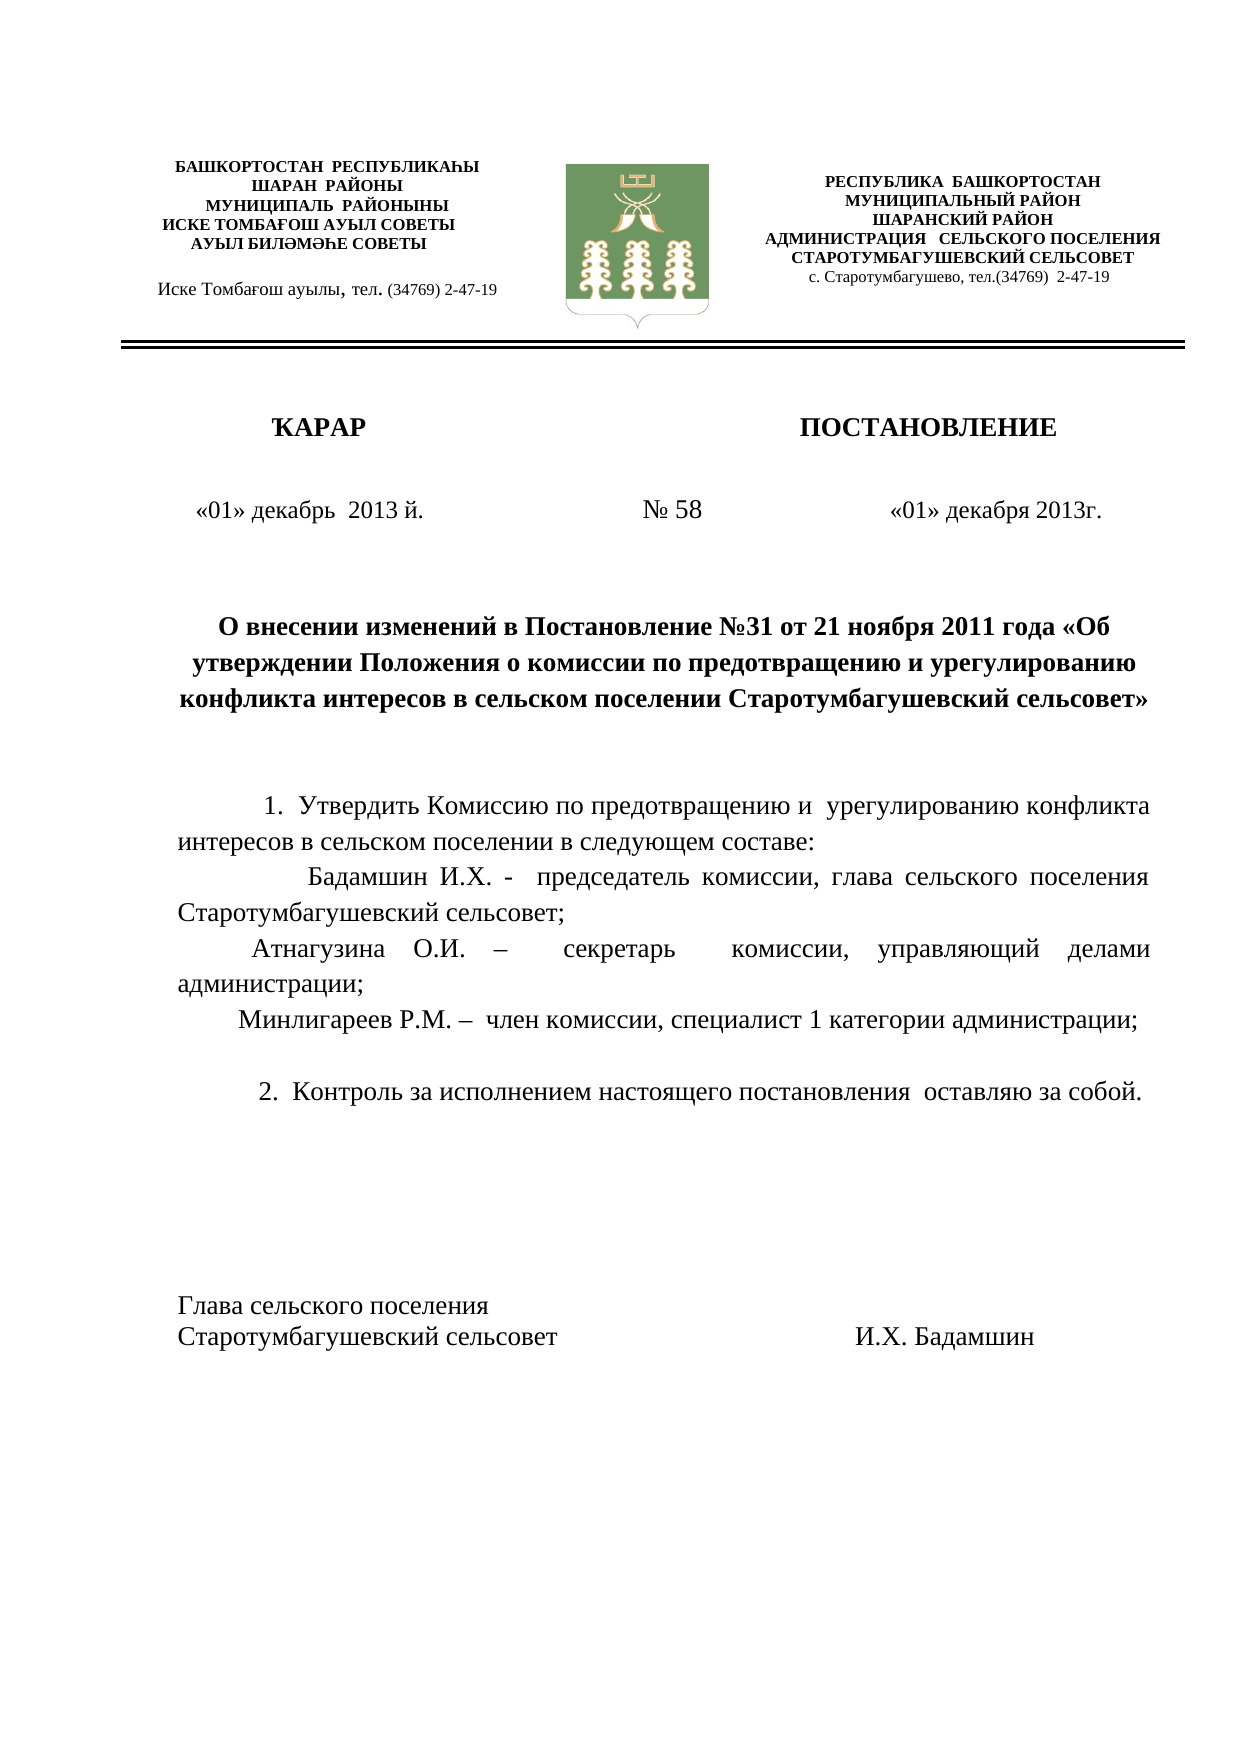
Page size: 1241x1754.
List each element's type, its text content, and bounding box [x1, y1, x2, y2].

table_header РЕСПУБЛИКА БАШКОРТОСТАН МУНИЦИПАЛЬНЫЙ РАЙОН ШАРАНСКИЙ РАЙОН АДМИНИСТРАЦИЯ СЕЛЬСКОГО ПОСЕЛЕНИЯ СТАРОТУМБАГУШЕВСКИЙ СЕЛЬСОВЕТ с. Старотумбагушево, тел.(34769) 2-47-19 [740, 118, 1185, 340]
text 2. Контроль за исполнением настоящего постановления оставляю за собой. [177, 1075, 1152, 1106]
table_header БАШКОРТОСТАН РЕСПУБЛИКАҺЫ ШАРАН РАЙОНЫ МУНИЦИПАЛЬ РАЙОНЫНЫ ИСКЕ ТОМБАҒОШ АУЫЛ СОВЕТЫ АУЫЛ БИЛӘМӘҺЕ СОВЕТЫ Иске Томбағош ауылы, тел. (34769) 2-47-19 [121, 118, 533, 340]
text Минлигареев Р.М. – член комиссии, специалист 1 категории администрации; [177, 1003, 1152, 1034]
text «01» декабрь 2013 й. № 58 «01» декабря 2013г. [73, 493, 1152, 524]
text Атнагузина О.И. – секретарь комиссии, управляющий делами администрации; [177, 932, 1152, 999]
text Глава сельского поселения [177, 1289, 1152, 1320]
picture [563, 162, 711, 330]
text Бадамшин И.Х. - председатель комиссии, глава сельского поселения Старотумбагушевский сельсовет; [177, 860, 1152, 927]
text О внесении изменений в Постановление №31 от 21 ноября 2011 года «Об утверждении Положения о комиссии по предотвращению и урегулированию конфликта интересов в сельском поселении Старотумбагушевский сельсовет» [177, 610, 1152, 713]
text Старотумбагушевский сельсовет И.Х. Бадамшин [177, 1320, 1152, 1351]
text 1. Утвердить Комиссию по предотвращению и урегулированию конфликта интересов в сельском поселении в следующем составе: [177, 789, 1152, 856]
table_header [533, 118, 740, 340]
text ҠАРАР ПОСТАНОВЛЕНИЕ [177, 411, 1152, 442]
